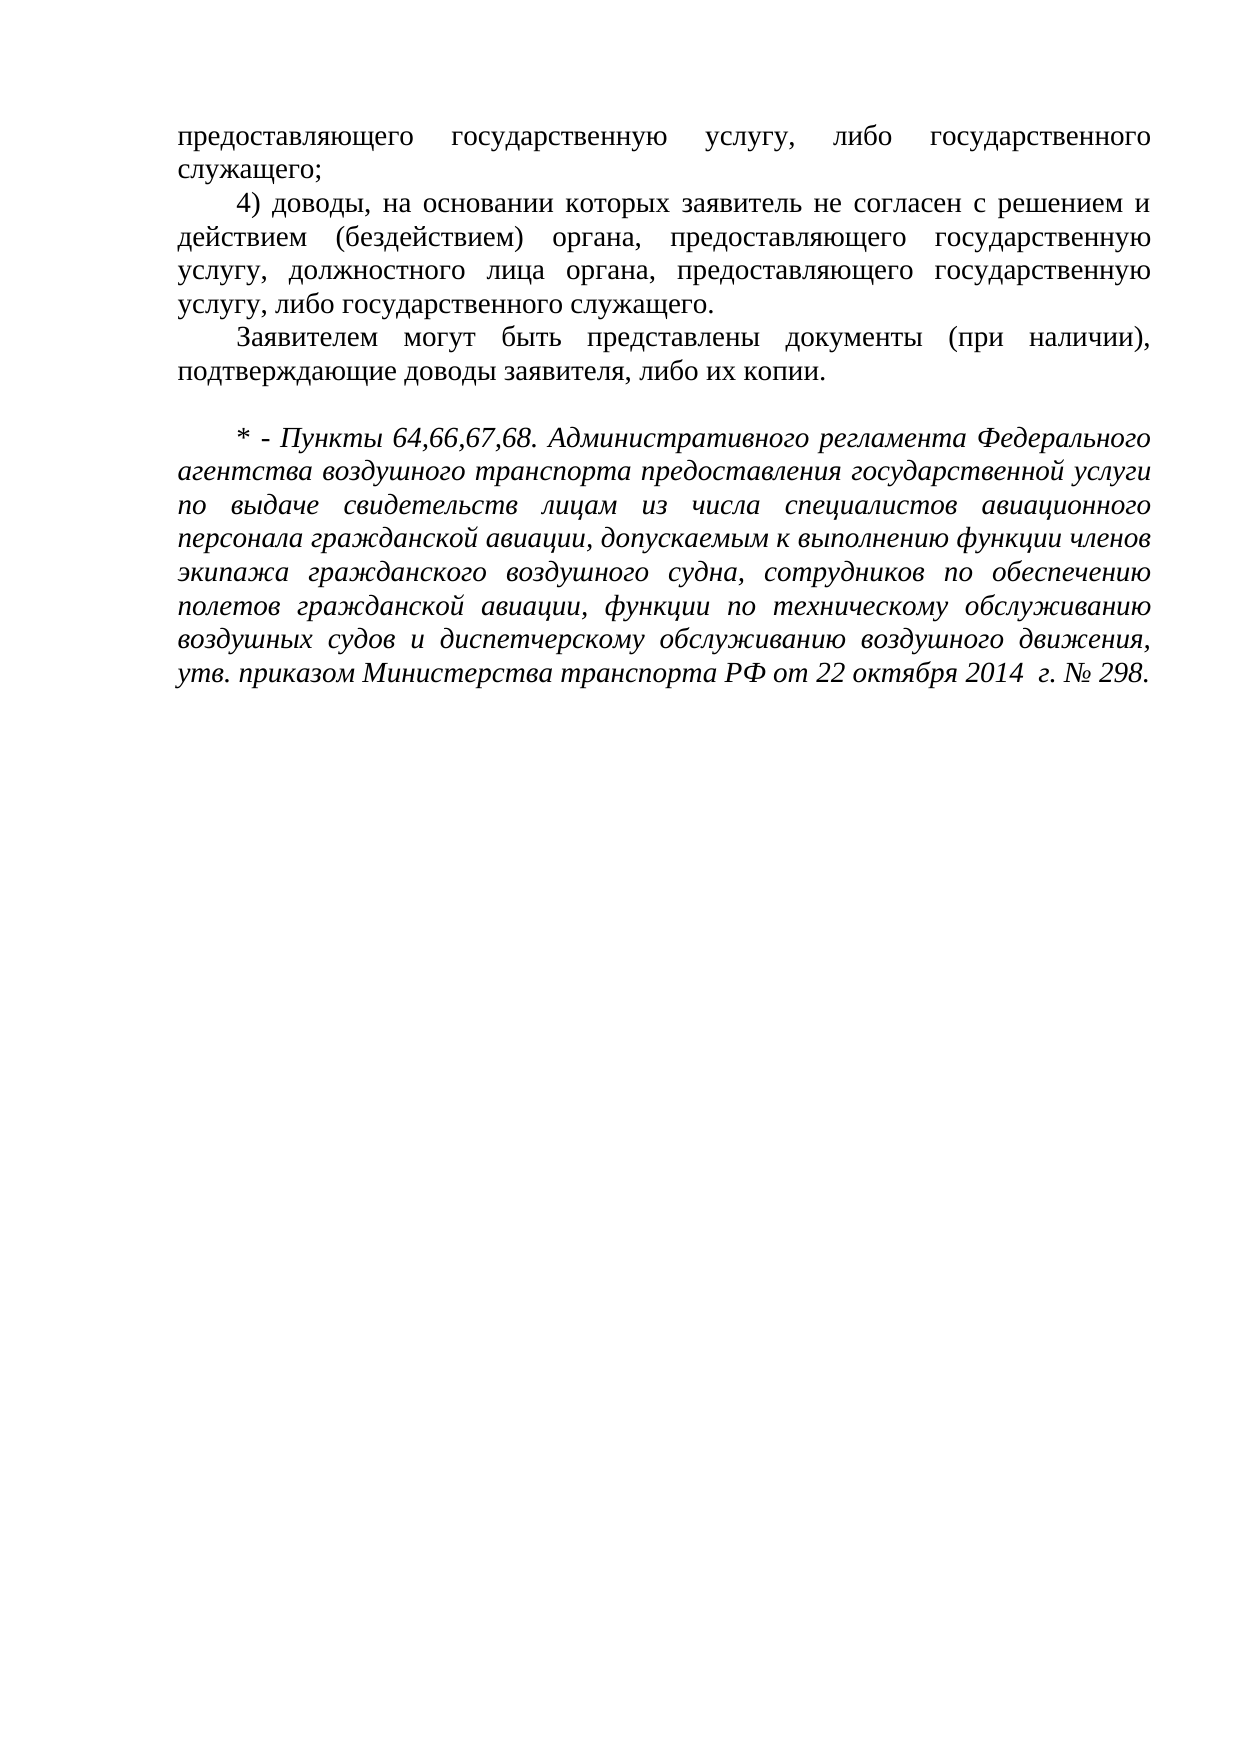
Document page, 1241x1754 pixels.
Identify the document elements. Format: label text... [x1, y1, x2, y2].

text * - Пункты 64,66,67,68. Административного регламента Федерального агентства воздушного транспорта предоставления государственной услуги по выдаче свидетельств лицам из числа специалистов авиационного персонала гражданской авиации, допускаемым к выполнению функции членов экипажа гражданского воздушного судна, сотрудников по обеспечению полетов гражданской авиации, функции по техническому обслуживанию воздушных судов и диспетчерскому обслуживанию воздушного движения, утв. приказом Министерства транспорта РФ от 22 октября 2014 г. № 298. [177, 420, 1152, 688]
text Заявителем могут быть представлены документы (при наличии), подтверждающие доводы заявителя, либо их копии. [177, 319, 1152, 386]
text 4) доводы, на основании которых заявитель не согласен с решением и действием (бездействием) органа, предоставляющего государственную услугу, должностного лица органа, предоставляющего государственную услугу, либо государственного служащего. [177, 185, 1152, 319]
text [177, 118, 1152, 185]
